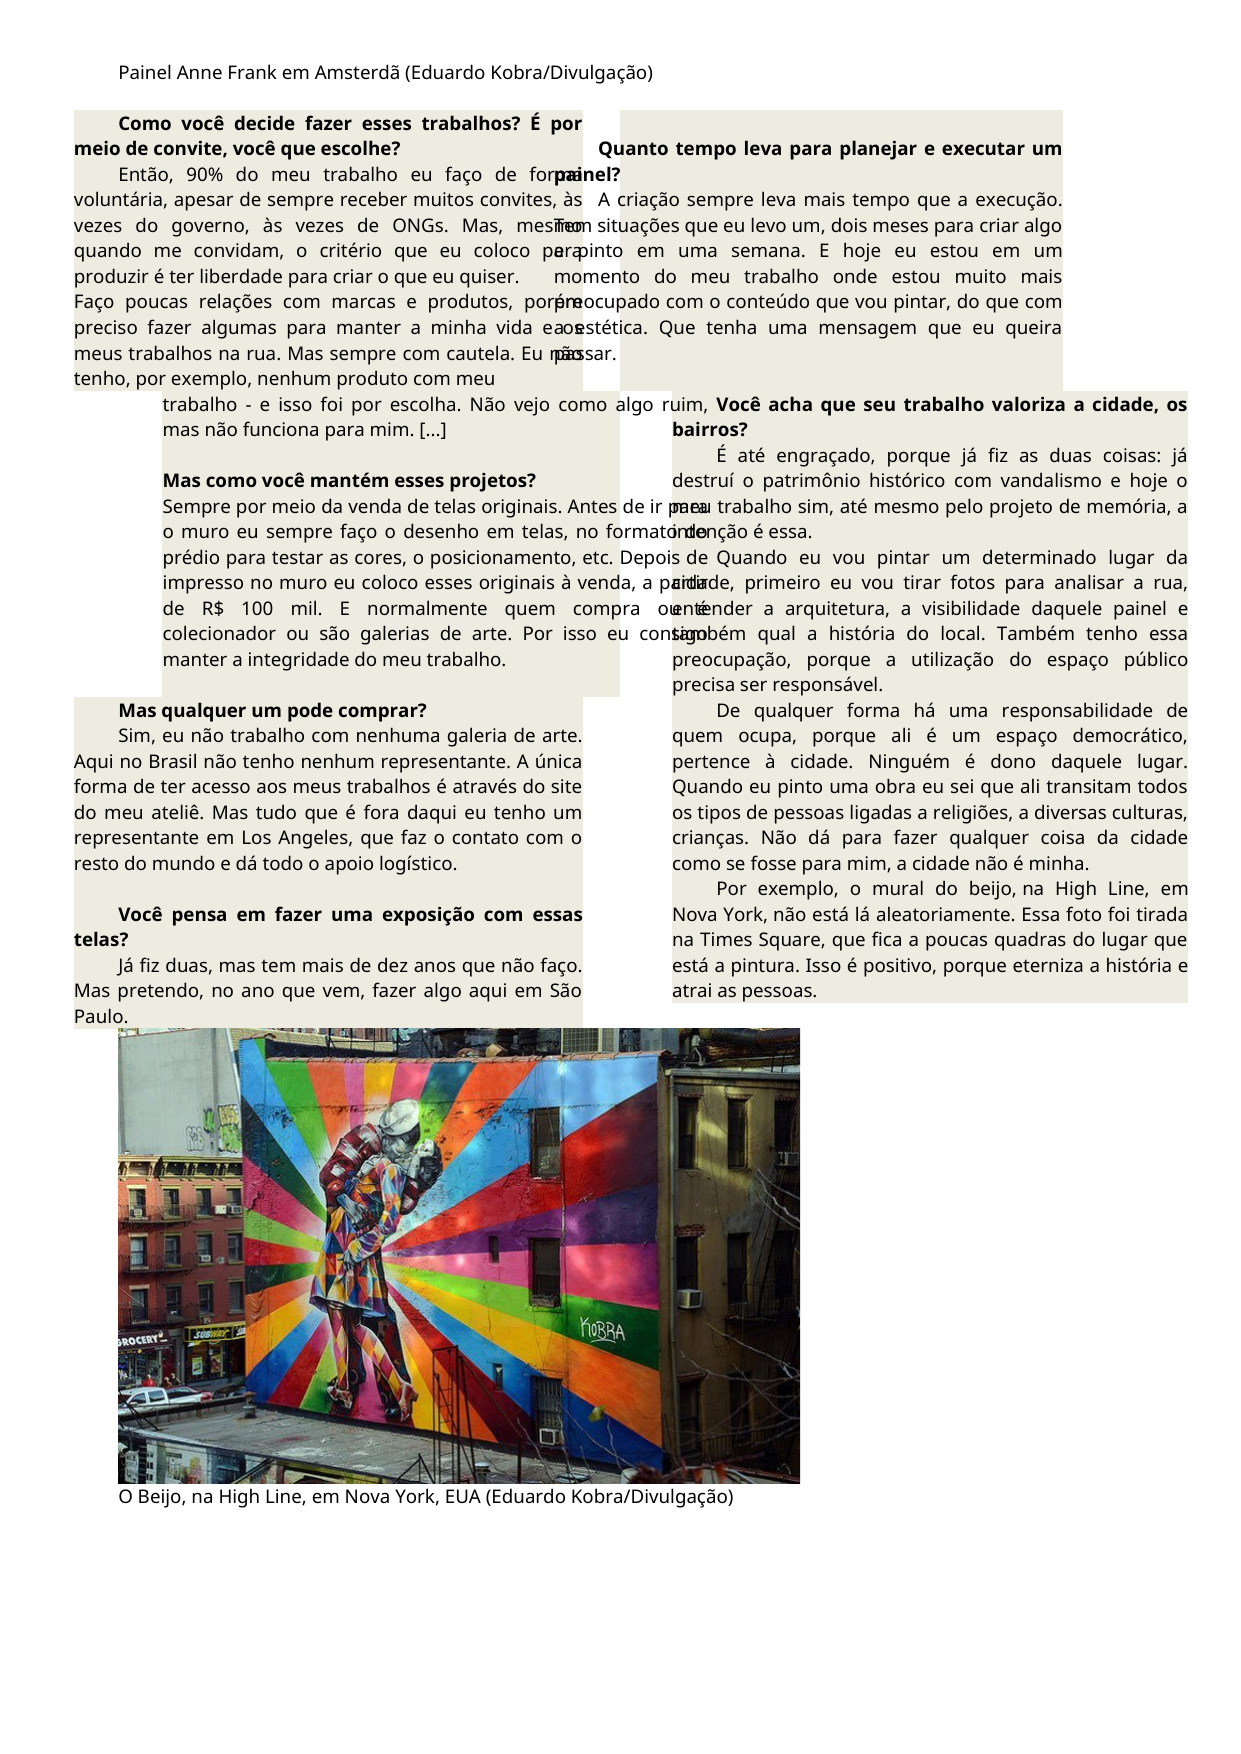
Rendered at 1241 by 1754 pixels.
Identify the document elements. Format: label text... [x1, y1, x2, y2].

text Quando eu vou pintar um determinado lugar da cidade, primeiro eu vou tirar fotos para analisar a rua, entender a arquitetura, a visibilidade daquele painel e também qual a história do local. Também tenho essa preocupação, porque a utilização do espaço público precisa ser responsável. [672, 544, 1188, 697]
text Mas qualquer um pode comprar? [74, 697, 583, 723]
text Sempre por meio da venda de telas originais. Antes de ir para o muro eu sempre faço o desenho em telas, no formato do prédio para testar as cores, o posicionamento, etc. Depois de impresso no muro eu coloco esses originais à venda, a partir de R$ 100 mil. E normalmente quem compra ou é colecionador ou são galerias de arte. Por isso eu consigo manter a integridade do meu trabalho. [162, 493, 620, 672]
text Faço poucas relações com marcas e produtos, porém preciso fazer algumas para manter a minha vida e os meus trabalhos na rua. Mas sempre com cautela. Eu não tenho, por exemplo, nenhum produto com meu [74, 289, 583, 391]
text De qualquer forma há uma responsabilidade de quem ocupa, porque ali é um espaço democrático, pertence à cidade. Ninguém é dono daquele lugar. Quando eu pinto uma obra eu sei que ali transitam todos os tipos de pessoas ligadas a religiões, a diversas culturas, crianças. Não dá para fazer qualquer coisa da cidade como se fosse para mim, a cidade não é minha. [672, 697, 1188, 876]
text trabalho - e isso foi por escolha. Não vejo como algo ruim, mas não funciona para mim. [...] [162, 391, 620, 442]
text É até engraçado, porque já fiz as duas coisas: já destruí o patrimônio histórico com vandalismo e hoje o meu trabalho sim, até mesmo pelo projeto de memória, a intenção é essa. [672, 442, 1188, 544]
text Mas como você mantém esses projetos? [162, 467, 620, 493]
text Sim, eu não trabalho com nenhuma galeria de arte. Aqui no Brasil não tenho nenhum representante. A única forma de ter acesso aos meus trabalhos é através do site do meu ateliê. Mas tudo que é fora daqui eu tenho um representante em Los Angeles, que faz o contato com o resto do mundo e dá todo o apoio logístico. [74, 723, 583, 876]
text Como você decide fazer esses trabalhos? É por meio de convite, você que escolhe? [74, 110, 583, 161]
text Quanto tempo leva para planejar e executar um painel? [620, 136, 1063, 187]
text Por exemplo, o mural do beijo, na High Line, em Nova York, não está lá aleatoriamente. Essa foto foi tirada na Times Square, que fica a poucas quadras do lugar que está a pintura. Isso é positivo, porque eterniza a história e atrai as pessoas. [672, 876, 1188, 1003]
text Você pensa em fazer uma exposição com essas telas? [74, 901, 583, 952]
text O Beijo, na High Line, em Nova York, EUA (Eduardo Kobra/Divulgação) [74, 1483, 1063, 1509]
text Então, 90% do meu trabalho eu faço de forma voluntária, apesar de sempre receber muitos convites, às vezes do governo, às vezes de ONGs. Mas, mesmo quando me convidam, o critério que eu coloco para produzir é ter liberdade para criar o que eu quiser. [74, 161, 583, 289]
text A criação sempre leva mais tempo que a execução. Tem situações que eu levo um, dois meses para criar algo e pinto em uma semana. E hoje eu estou em um momento do meu trabalho onde estou muito mais preocupado com o conteúdo que vou pintar, do que com a estética. Que tenha uma mensagem que eu queira passar. [620, 187, 1063, 365]
text Já fiz duas, mas tem mais de dez anos que não faço. Mas pretendo, no ano que vem, fazer algo aqui em São Paulo. [74, 952, 583, 1029]
text Você acha que seu trabalho valoriza a cidade, os bairros? [672, 391, 1188, 442]
text Painel Anne Frank em Amsterdã (Eduardo Kobra/Divulgação) [74, 59, 1063, 84]
picture [118, 1028, 801, 1484]
